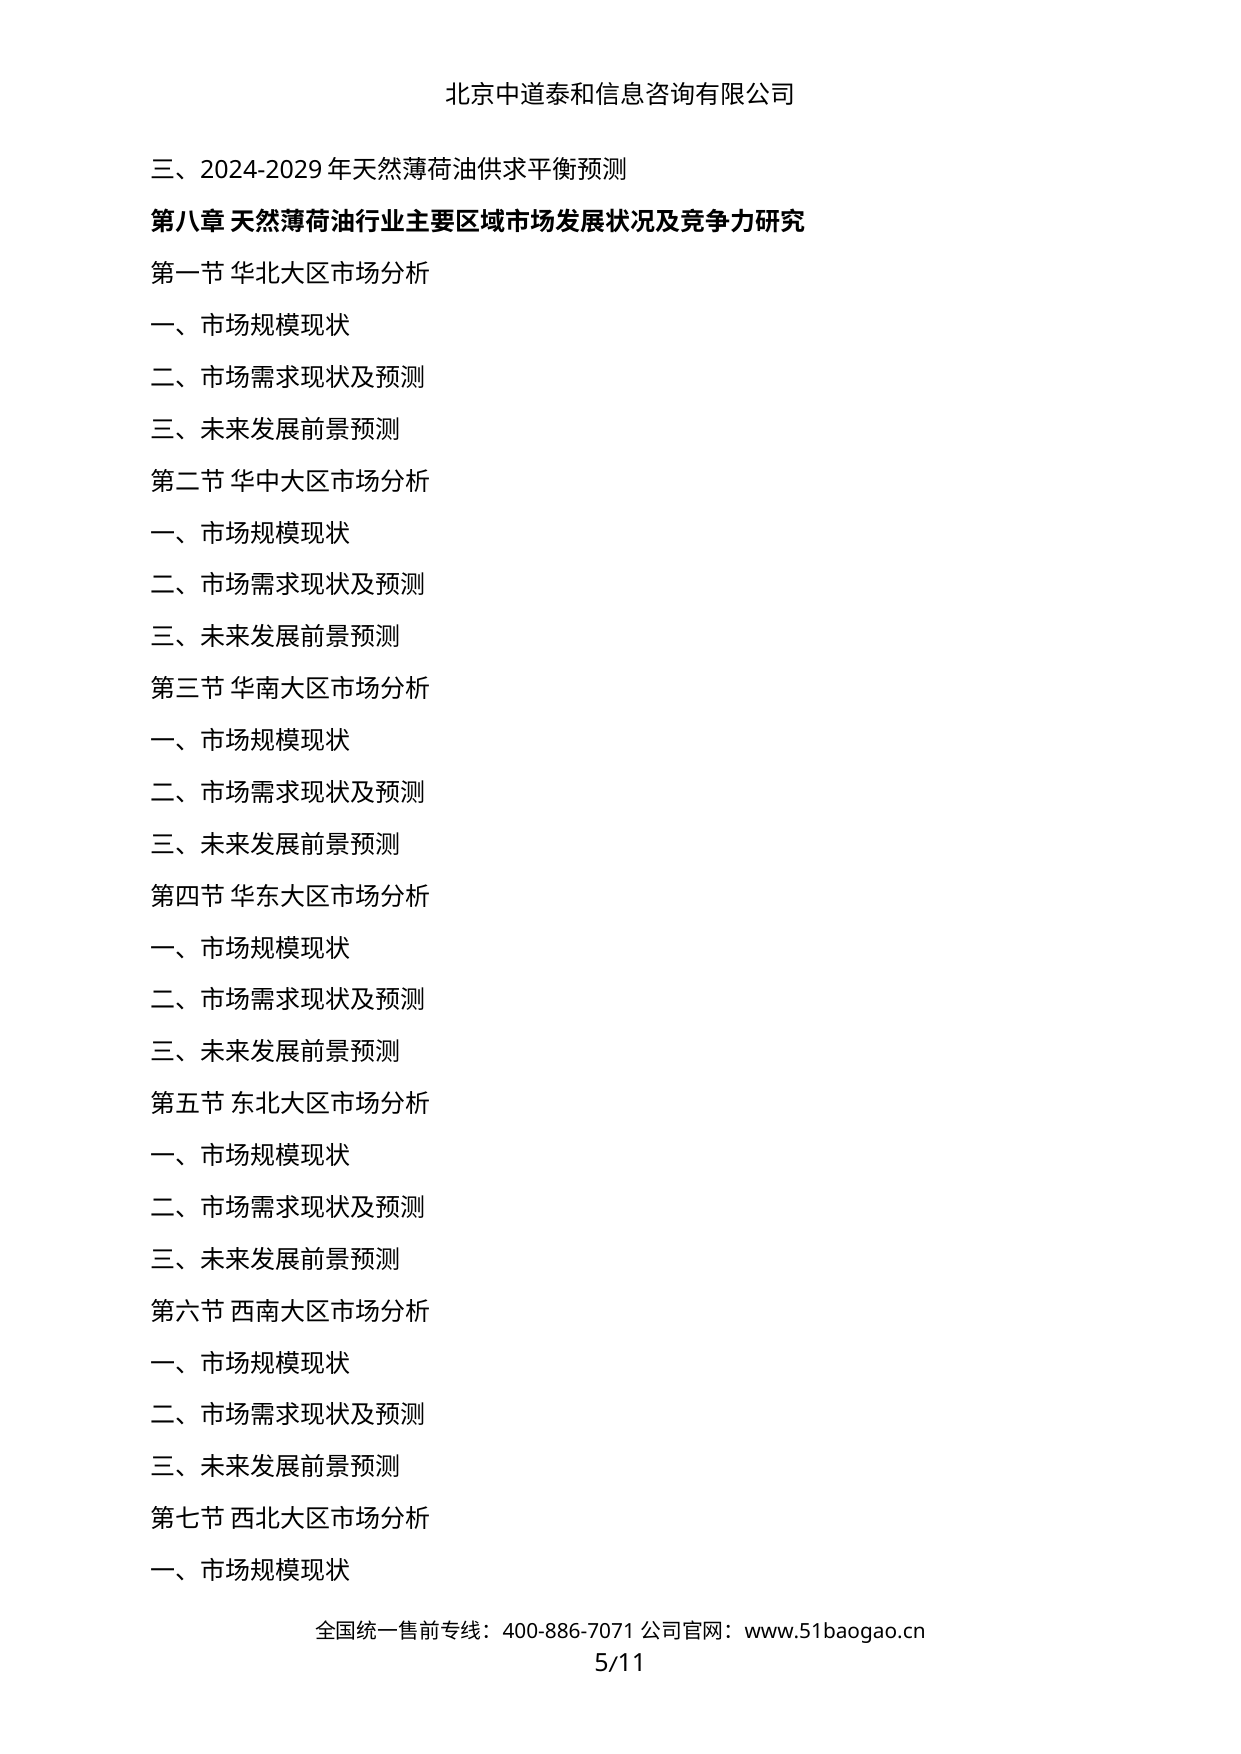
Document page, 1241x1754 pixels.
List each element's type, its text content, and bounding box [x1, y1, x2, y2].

text 二、市场需求现状及预测 [150, 980, 1090, 1016]
text 三、未来发展前景预测 [150, 1447, 1090, 1483]
text 第三节 华南大区市场分析 [150, 669, 1090, 705]
text 一、市场规模现状 [150, 306, 1090, 342]
text 第六节 西南大区市场分析 [150, 1291, 1090, 1327]
text 三、2024-2029年天然薄荷油供求平衡预测 [150, 150, 1090, 186]
text 第七节 西北大区市场分析 [150, 1499, 1090, 1535]
text 第一节 华北大区市场分析 [150, 254, 1090, 290]
text 二、市场需求现状及预测 [150, 357, 1090, 394]
text 一、市场规模现状 [150, 721, 1090, 757]
text 三、未来发展前景预测 [150, 824, 1090, 861]
text 三、未来发展前景预测 [150, 1239, 1090, 1276]
text 第五节 东北大区市场分析 [150, 1084, 1090, 1120]
text 三、未来发展前景预测 [150, 1032, 1090, 1068]
text 第二节 华中大区市场分析 [150, 461, 1090, 497]
text 第八章 天然薄荷油行业主要区域市场发展状况及竞争力研究 [150, 202, 1090, 238]
text 二、市场需求现状及预测 [150, 1187, 1090, 1224]
text 一、市场规模现状 [150, 928, 1090, 964]
text 三、未来发展前景预测 [150, 617, 1090, 653]
text 第四节 华东大区市场分析 [150, 876, 1090, 912]
text 一、市场规模现状 [150, 513, 1090, 549]
text 一、市场规模现状 [150, 1136, 1090, 1172]
text 二、市场需求现状及预测 [150, 1395, 1090, 1431]
text 一、市场规模现状 [150, 1343, 1090, 1379]
text 一、市场规模现状 [150, 1551, 1090, 1587]
text 二、市场需求现状及预测 [150, 772, 1090, 809]
text 二、市场需求现状及预测 [150, 565, 1090, 601]
text 三、未来发展前景预测 [150, 409, 1090, 446]
